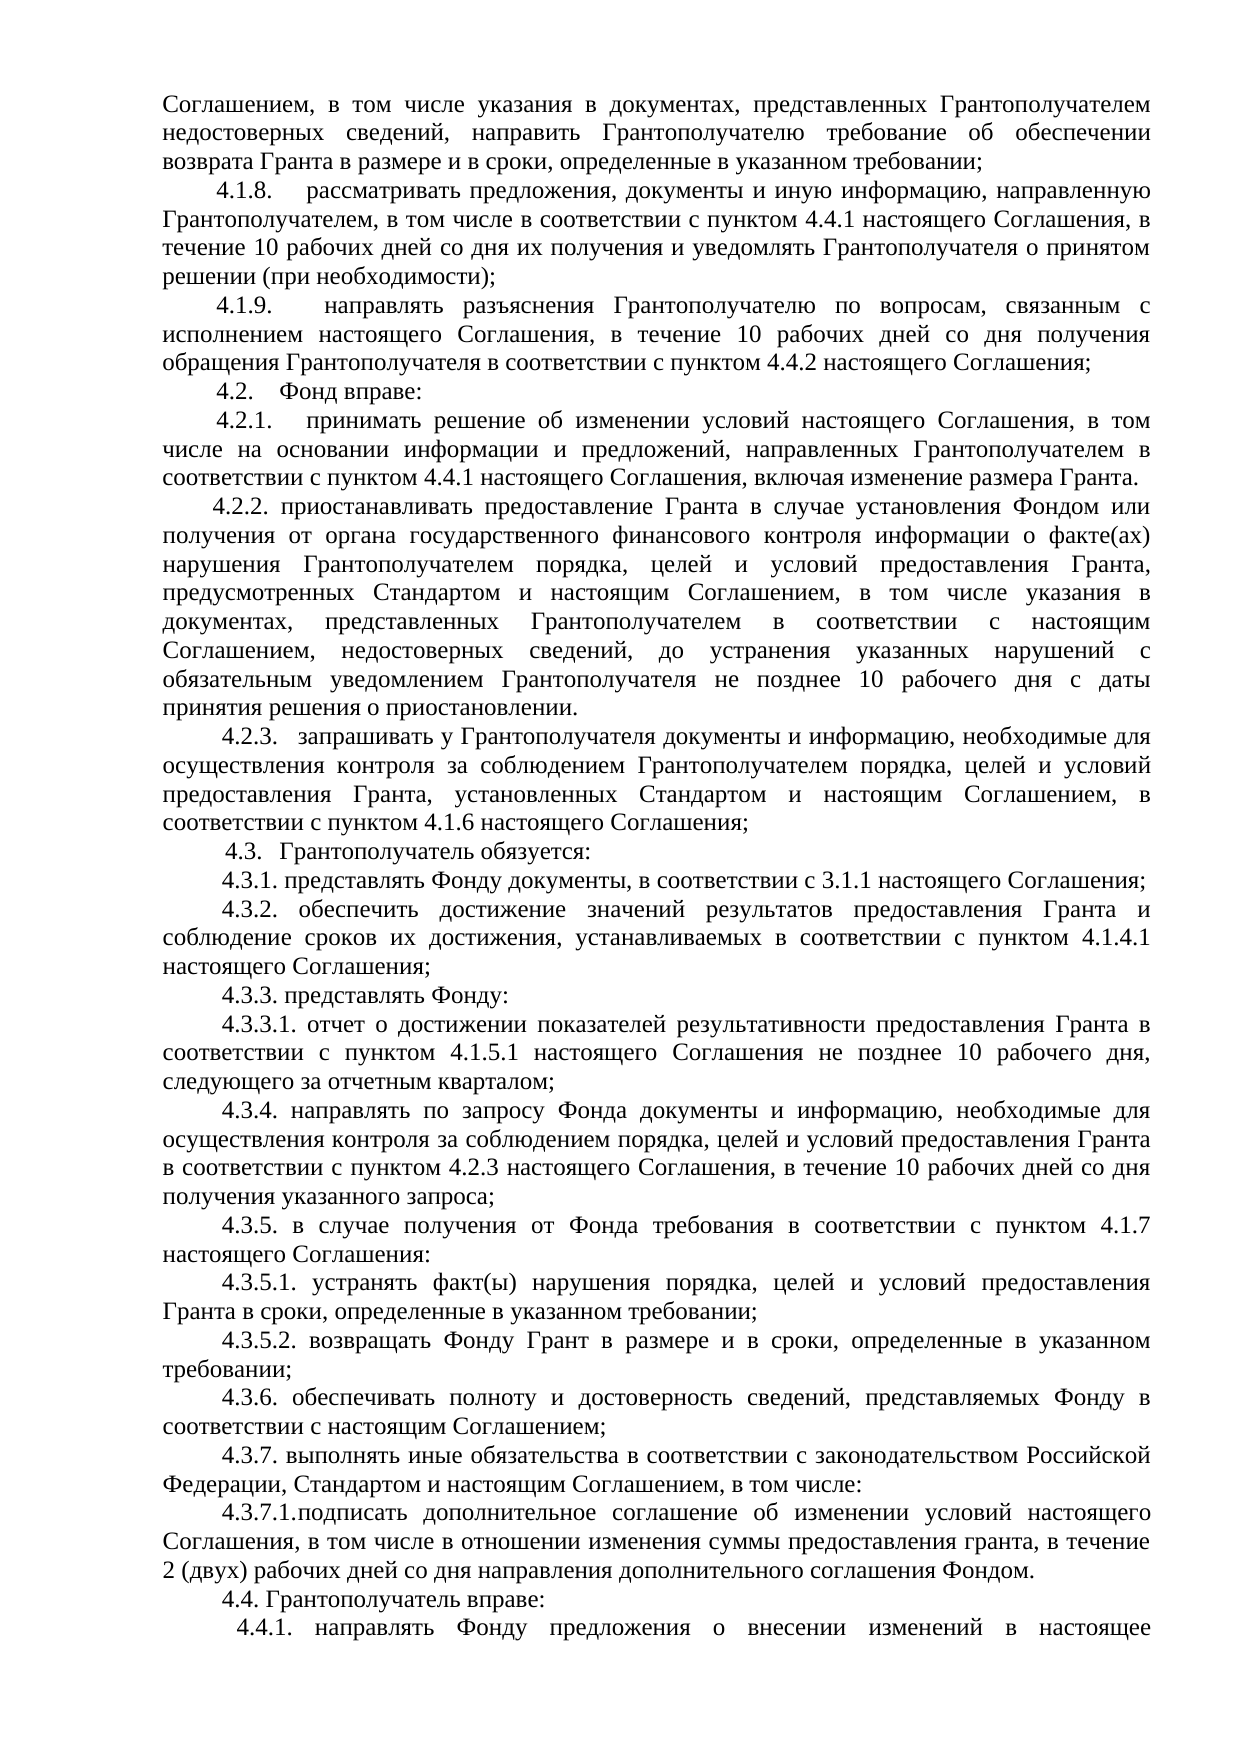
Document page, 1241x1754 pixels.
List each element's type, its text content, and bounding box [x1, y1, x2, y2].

text 4.3.4. направлять по запросу Фонда документы и информацию, необходимые для осуществления контроля за соблюдением порядка, целей и условий предоставления Гранта в соответствии с пунктом 4.2.3 настоящего Соглашения, в течение 10 рабочих дней со дня получения указанного запроса; [162, 1095, 1152, 1210]
text 4.3.7. выполнять иные обязательства в соответствии с законодательством Российской Федерации, Стандартом и настоящим Соглашением, в том числе: [162, 1440, 1152, 1497]
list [162, 89, 1152, 175]
text 4.3.5.1. устранять факт(ы) нарушения порядка, целей и условий предоставления Гранта в сроки, определенные в указанном требовании; [162, 1267, 1152, 1325]
text 4.3.7.1. подписать дополнительное соглашение об изменении условий настоящего Соглашения, в том числе в отношении изменения суммы предоставления гранта, в течение 2 (двух) рабочих дней со дня направления дополнительного соглашения Фондом. [162, 1497, 1152, 1584]
text 4.3.5.2. возвращать Фонду Грант в размере и в сроки, определенные в указанном требовании; [162, 1325, 1152, 1382]
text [162, 1612, 1152, 1641]
text 4.3.6. обеспечивать полноту и достоверность сведений, представляемых Фонду в соответствии с настоящим Соглашением; [162, 1382, 1152, 1440]
text 4.3.5. в случае получения от Фонда требования в соответствии с пунктом 4.1.7 настоящего Соглашения: [162, 1210, 1152, 1267]
list рассматривать предложения, документы и иную информацию, направленную Грантополучателем, в том числе в соответствии с пунктом 4.4.1 настоящего Соглашения, в течение 10 рабочих дней со дня их получения и уведомлять Грантополучателя о принятом решении (при необходимости); [162, 175, 1152, 290]
list Фонд вправе: [216, 376, 1152, 405]
text 4.4. Грантополучатель вправе: [148, 1584, 1152, 1612]
text 4.2.3. запрашивать у Грантополучателя документы и информацию, необходимые для осуществления контроля за соблюдением Грантополучателем порядка, целей и условий предоставления Гранта, установленных Стандартом и настоящим Соглашением, в соответствии с пунктом 4.1.6 настоящего Соглашения; [162, 721, 1152, 836]
text 4.3.3. представлять Фонду: [162, 980, 1152, 1009]
text 4.3.1. представлять Фонду документы, в соответствии с 3.1.1 настоящего Соглашения; [162, 865, 1152, 894]
list принимать решение об изменении условий настоящего Соглашения, в том числе на основании информации и предложений, направленных Грантополучателем в соответствии с пунктом 4.4.1 настоящего Соглашения, включая изменение размера Гранта. [162, 405, 1152, 491]
list направлять разъяснения Грантополучателю по вопросам, связанным с исполнением настоящего Соглашения, в течение 10 рабочих дней со дня получения обращения Грантополучателя в соответствии с пунктом 4.4.2 настоящего Соглашения; [162, 290, 1152, 376]
text 4.3.2. обеспечить достижение значений результатов предоставления Гранта и соблюдение сроков их достижения, устанавливаемых в соответствии с пунктом 4.1.4.1 настоящего Соглашения; [162, 894, 1152, 980]
text 4.3.3.1. отчет о достижении показателей результативности предоставления Гранта в соответствии с пунктом 4.1.5.1 настоящего Соглашения не позднее 10 рабочего дня, следующего за отчетным кварталом; [162, 1009, 1152, 1095]
text 4.2.2. приостанавливать предоставление Гранта в случае установления Фондом или получения от органа государственного финансового контроля информации о факте(ах) нарушения Грантополучателем порядка, целей и условий предоставления Гранта, предусмотренных Стандартом и настоящим Соглашением, в том числе указания в документах, представленных Грантополучателем в соответствии с настоящим Соглашением, недостоверных сведений, до устранения указанных нарушений с обязательным уведомлением Грантополучателя не позднее 10 рабочего дня с даты принятия решения о приостановлении. [162, 491, 1152, 721]
text 4.3. Грантополучатель обязуется: [162, 836, 1152, 865]
